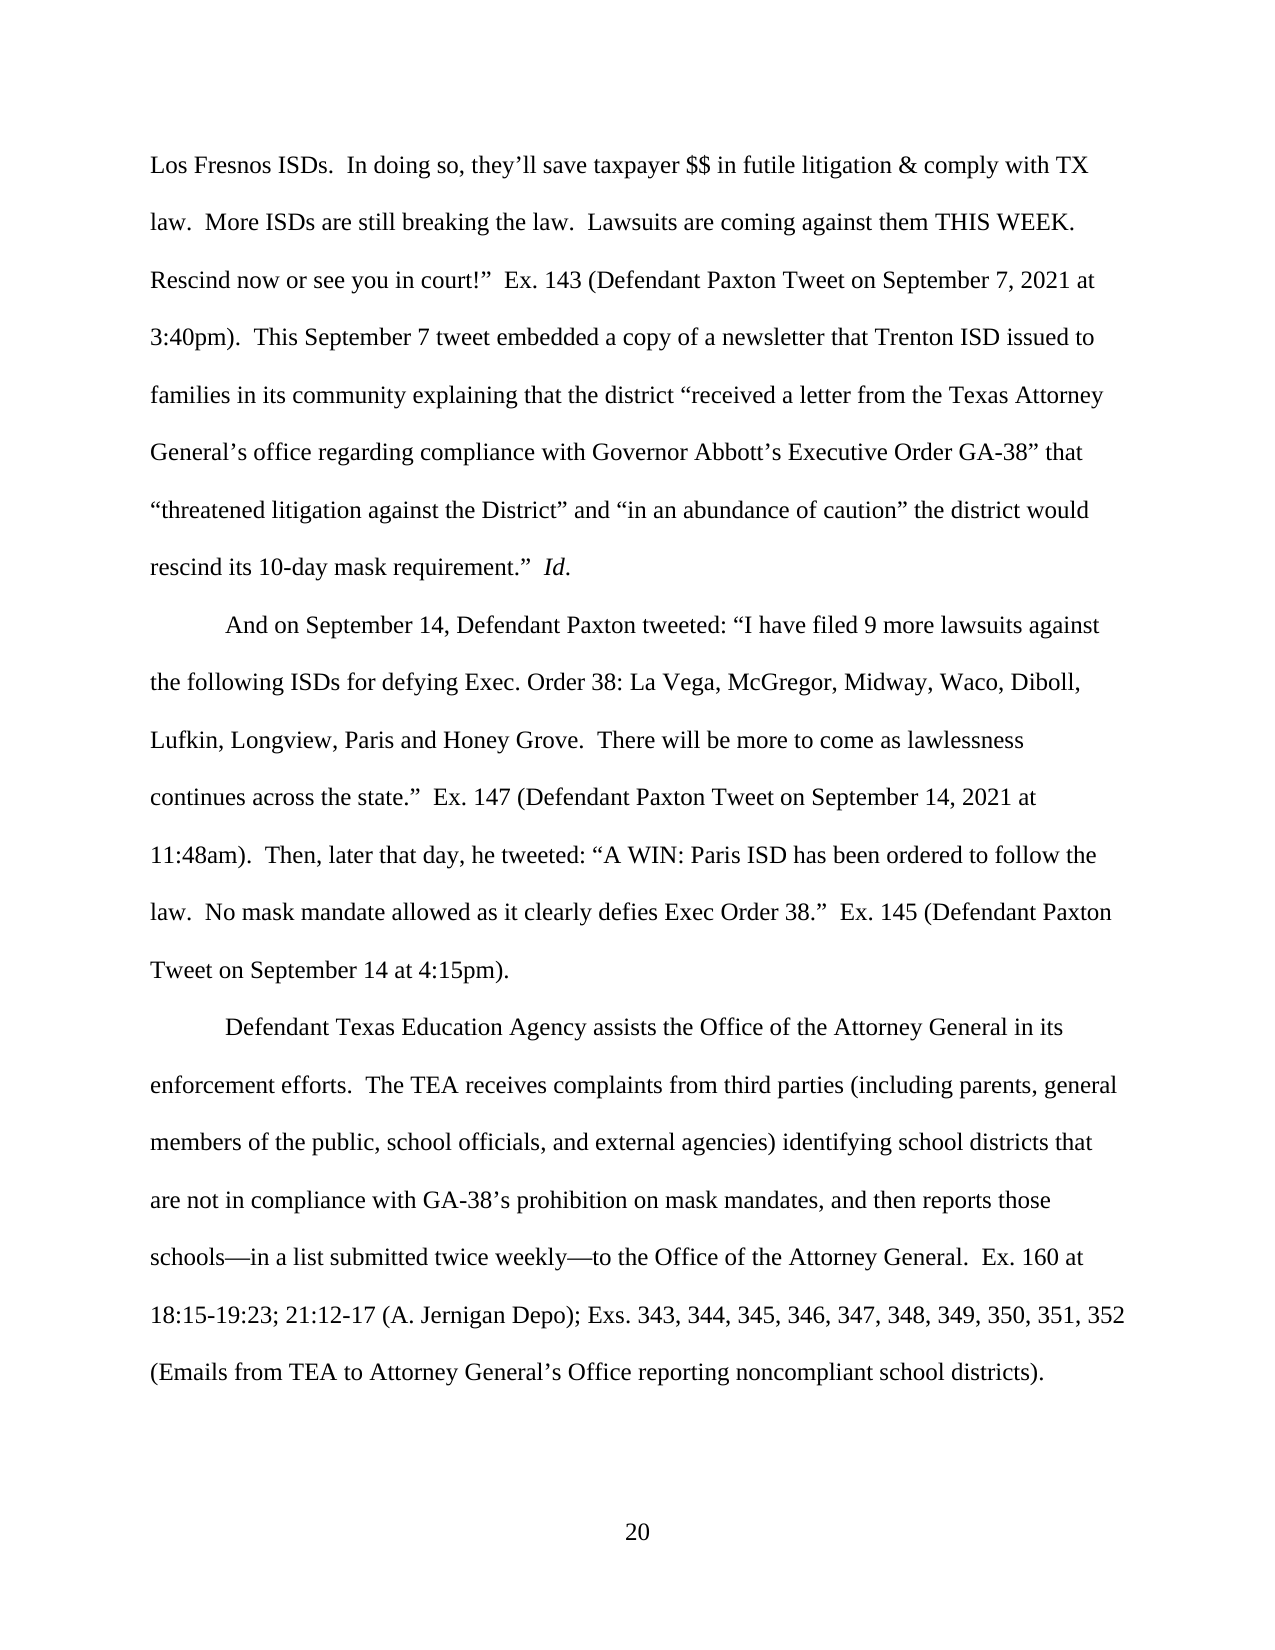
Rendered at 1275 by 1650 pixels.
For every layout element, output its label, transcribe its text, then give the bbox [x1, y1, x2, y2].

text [150, 150, 1125, 581]
text And on September 14, Defendant Paxton tweeted: “I have filed 9 more lawsuits against the following ISDs for defying Exec. Order 38: La Vega, McGregor, Midway, Waco, Diboll, Lufkin, Longview, Paris and Honey Grove. There will be more to come as lawlessness continues across the state.” Ex. 147 (Defendant Paxton Tweet on September 14, 2021 at 11:48am). Then, later that day, he tweeted: “A WIN: Paris ISD has been ordered to follow the law. No mask mandate allowed as it clearly defies Exec Order 38.” Ex. 145 (Defendant Paxton Tweet on September 14 at 4:15pm). [150, 610, 1125, 984]
text Defendant Texas Education Agency assists the Office of the Attorney General in its enforcement efforts. The TEA receives complaints from third parties (including parents, general members of the public, school officials, and external agencies) identifying school districts that are not in compliance with GA-38’s prohibition on mask mandates, and then reports those schools—in a list submitted twice weekly—to the Office of the Attorney General. Ex. 160 at 18:15-19:23; 21:12-17 (A. Jernigan Depo); Exs. 343, 344, 345, 346, 347, 348, 349, 350, 351, 352 (Emails from TEA to Attorney General’s Office reporting noncompliant school districts). [150, 1012, 1125, 1386]
